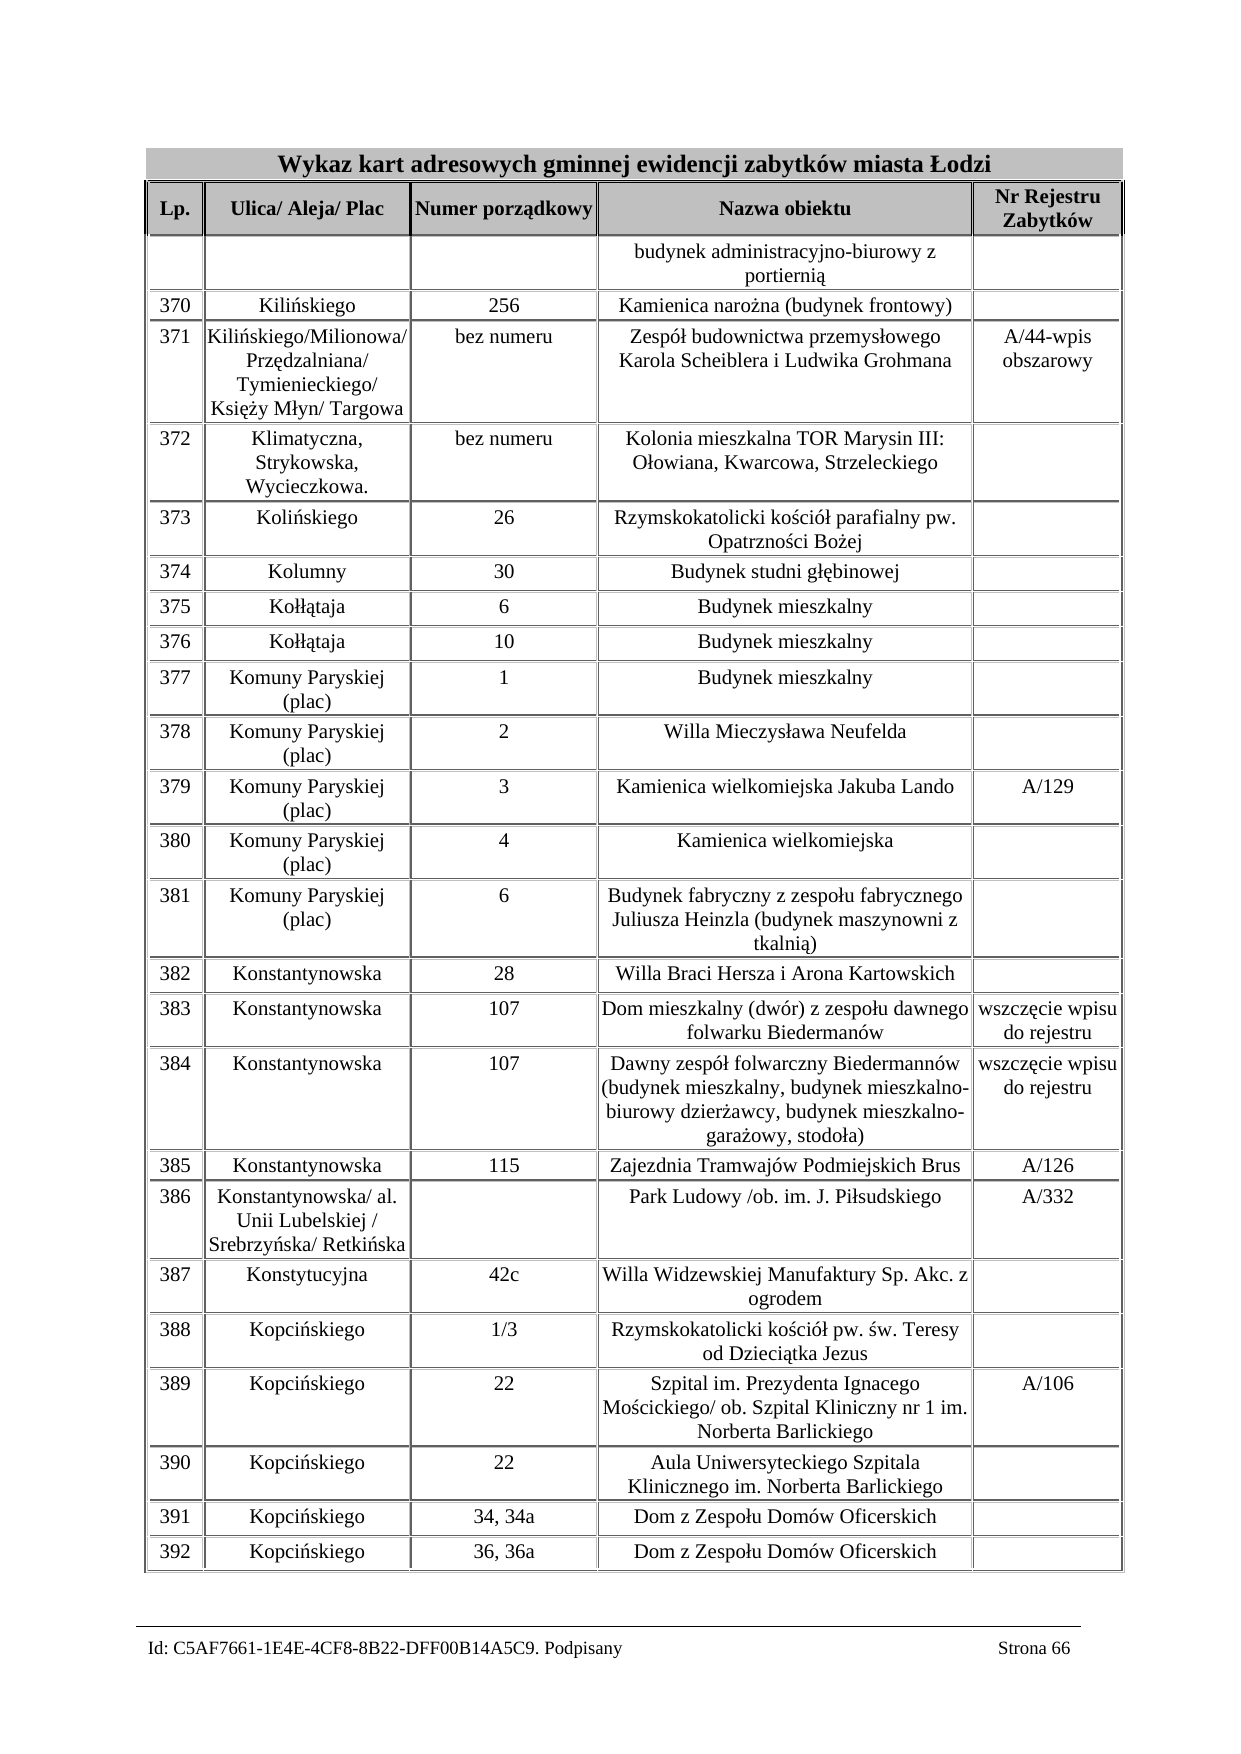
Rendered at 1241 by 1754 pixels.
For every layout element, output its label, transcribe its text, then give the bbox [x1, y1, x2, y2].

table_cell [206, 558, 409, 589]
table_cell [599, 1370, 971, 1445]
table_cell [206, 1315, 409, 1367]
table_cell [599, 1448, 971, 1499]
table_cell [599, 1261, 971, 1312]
table_header Wykaz kart adresowych gminnej ewidencji zabytków miasta Łodzi [146, 148, 1123, 179]
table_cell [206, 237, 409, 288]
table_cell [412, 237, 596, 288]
table_cell Nr Rejestru Zabytków [974, 180, 1123, 234]
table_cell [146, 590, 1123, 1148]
table_cell Lp. [148, 181, 202, 234]
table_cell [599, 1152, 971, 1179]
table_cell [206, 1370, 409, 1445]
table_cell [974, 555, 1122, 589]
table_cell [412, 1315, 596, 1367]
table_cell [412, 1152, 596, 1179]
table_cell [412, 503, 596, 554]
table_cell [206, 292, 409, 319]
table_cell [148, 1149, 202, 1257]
table_cell Numer porządkowy [412, 183, 596, 234]
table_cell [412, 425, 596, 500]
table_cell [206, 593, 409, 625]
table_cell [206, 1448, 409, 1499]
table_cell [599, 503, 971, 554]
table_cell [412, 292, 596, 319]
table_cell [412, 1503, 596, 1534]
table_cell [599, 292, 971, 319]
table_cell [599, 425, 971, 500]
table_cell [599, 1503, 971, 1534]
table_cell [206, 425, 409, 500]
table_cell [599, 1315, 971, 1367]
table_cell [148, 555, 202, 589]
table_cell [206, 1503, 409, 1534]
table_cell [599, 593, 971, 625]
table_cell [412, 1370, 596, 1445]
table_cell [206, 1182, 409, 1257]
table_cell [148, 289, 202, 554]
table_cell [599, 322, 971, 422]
table_cell Nazwa obiektu [599, 183, 971, 234]
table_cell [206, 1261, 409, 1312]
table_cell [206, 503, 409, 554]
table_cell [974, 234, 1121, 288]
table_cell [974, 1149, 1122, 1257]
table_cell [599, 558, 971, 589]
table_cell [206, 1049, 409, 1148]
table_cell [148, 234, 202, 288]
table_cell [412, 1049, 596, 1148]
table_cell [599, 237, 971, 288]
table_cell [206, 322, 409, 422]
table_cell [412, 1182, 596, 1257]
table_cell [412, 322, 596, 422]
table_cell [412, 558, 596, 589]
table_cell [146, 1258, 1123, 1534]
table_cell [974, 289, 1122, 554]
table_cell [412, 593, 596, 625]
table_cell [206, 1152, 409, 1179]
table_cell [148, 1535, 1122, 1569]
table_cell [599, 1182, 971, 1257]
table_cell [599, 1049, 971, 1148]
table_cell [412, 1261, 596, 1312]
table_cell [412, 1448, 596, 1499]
table_cell Ulica/ Aleja/ Plac [206, 183, 409, 234]
